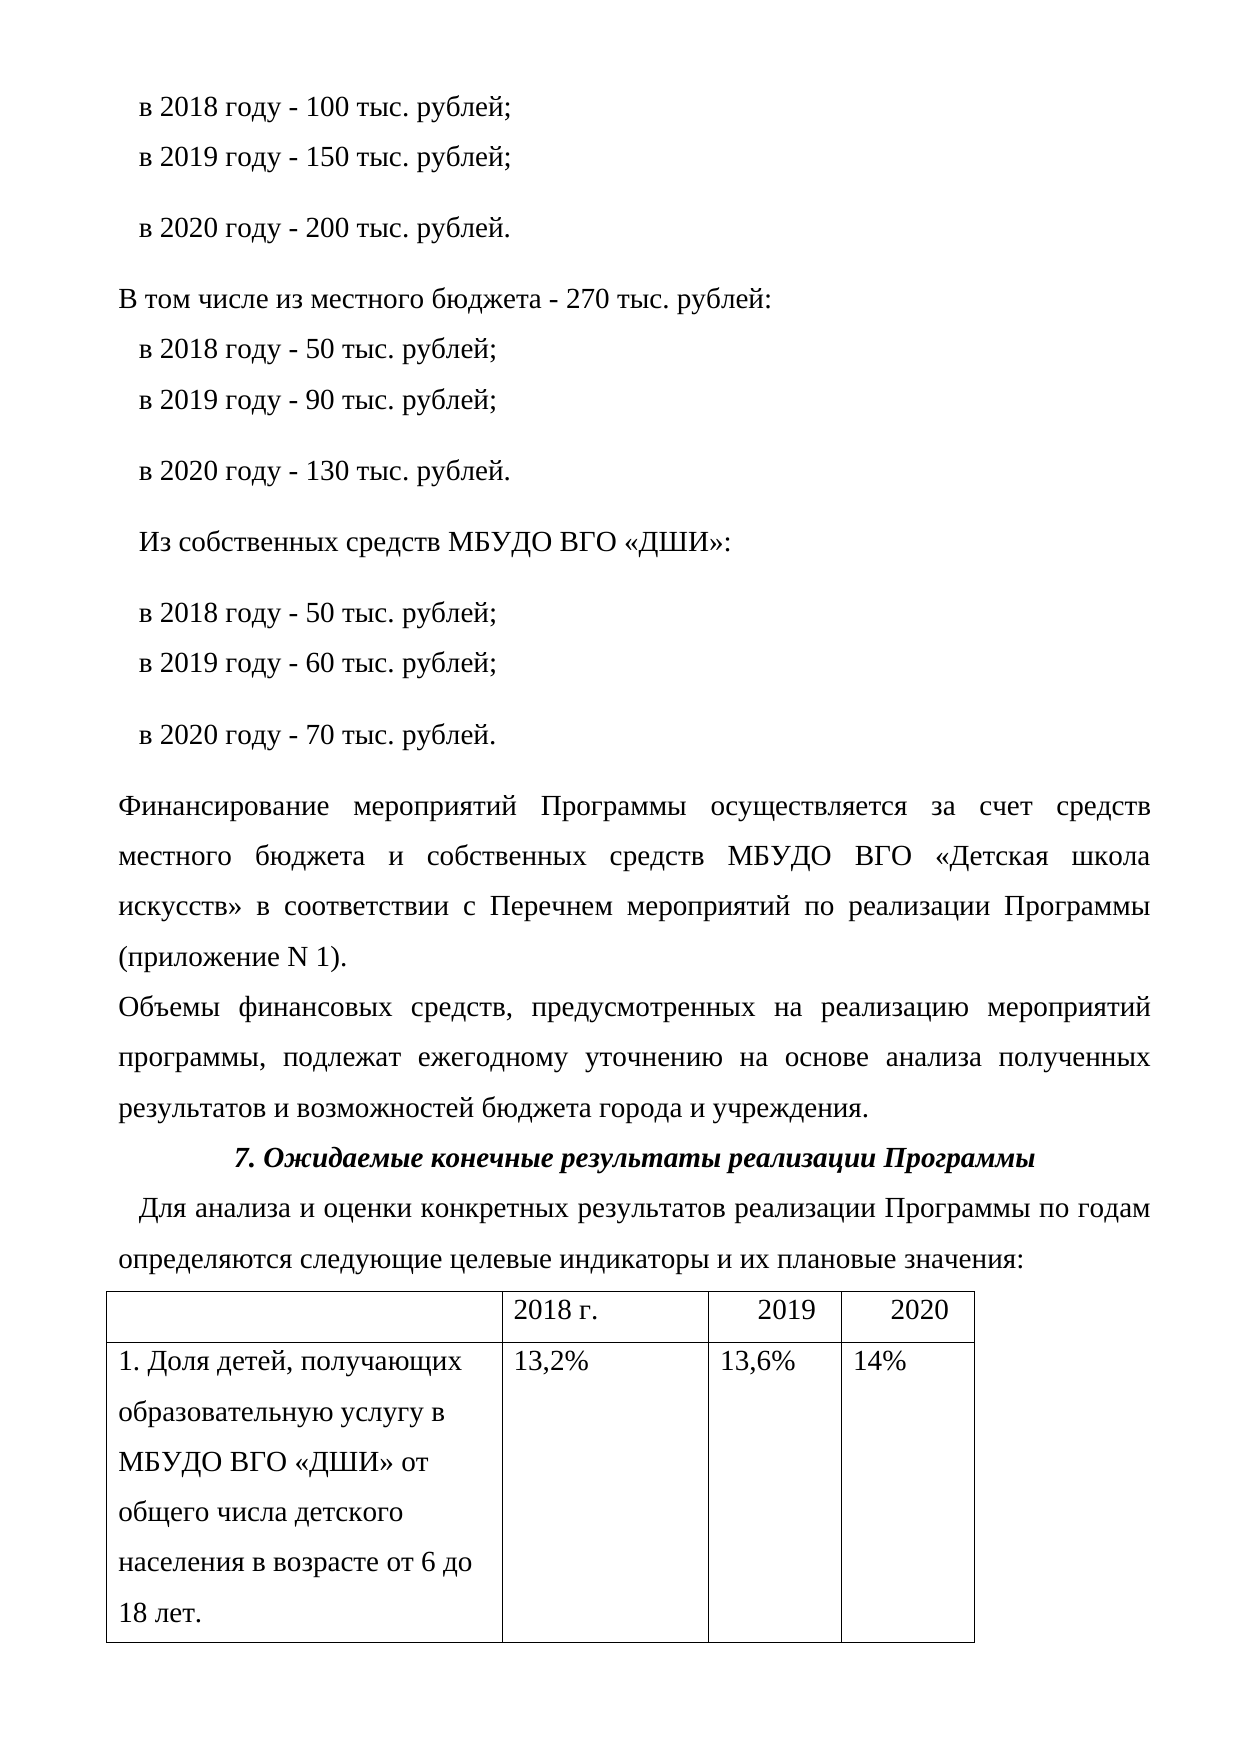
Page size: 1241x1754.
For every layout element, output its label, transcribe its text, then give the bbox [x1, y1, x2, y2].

table_header [107, 1292, 502, 1342]
text 7. Ожидаемые конечные результаты реализации Программы [118, 1140, 1152, 1174]
text в 2020 году - 130 тыс. рублей. [118, 453, 1152, 487]
text Из собственных средств МБУДО ВГО «ДШИ»: [118, 524, 1152, 558]
text Финансирование мероприятий Программы осуществляется за счет средств местного бюджета и собственных средств МБУДО ВГО «Детская школа искусств» в соответствии с Перечнем мероприятий по реализации Программы (приложение N 1). [118, 788, 1152, 972]
table_cell 13,6% [709, 1343, 841, 1642]
text Для анализа и оценки конкретных результатов реализации Программы по годам определяются следующие целевые индикаторы и их плановые значения: [118, 1190, 1152, 1274]
text в 2019 году - 90 тыс. рублей; [118, 382, 1152, 415]
text в 2020 году - 70 тыс. рублей. [118, 717, 1152, 750]
text В том числе из местного бюджета - 270 тыс. рублей: [118, 281, 1152, 315]
text в 2020 году - 200 тыс. рублей. [118, 210, 1152, 244]
table_header 2018 г. [503, 1292, 708, 1342]
text Объемы финансовых средств, предусмотренных на реализацию мероприятий программы, подлежат ежегодному уточнению на основе анализа полученных результатов и возможностей бюджета города и учреждения. [118, 989, 1152, 1123]
table_header [709, 1292, 841, 1342]
text в 2019 году - 60 тыс. рублей; [118, 646, 1152, 679]
text в 2018 году - 50 тыс. рублей; [118, 332, 1152, 365]
table_header [842, 1292, 974, 1342]
table_cell 1. Доля детей, получающих образовательную услугу в МБУДО ВГО «ДШИ» от общего числа детского населения в возрасте от 6 до 18 лет. [107, 1343, 502, 1642]
text в 2019 году - 150 тыс. рублей; [118, 139, 1152, 172]
text в 2018 году - 50 тыс. рублей; [118, 595, 1152, 629]
text в 2018 году - 100 тыс. рублей; [118, 89, 1152, 122]
table_cell 14% [842, 1343, 974, 1642]
table_cell 13,2% [503, 1343, 708, 1642]
